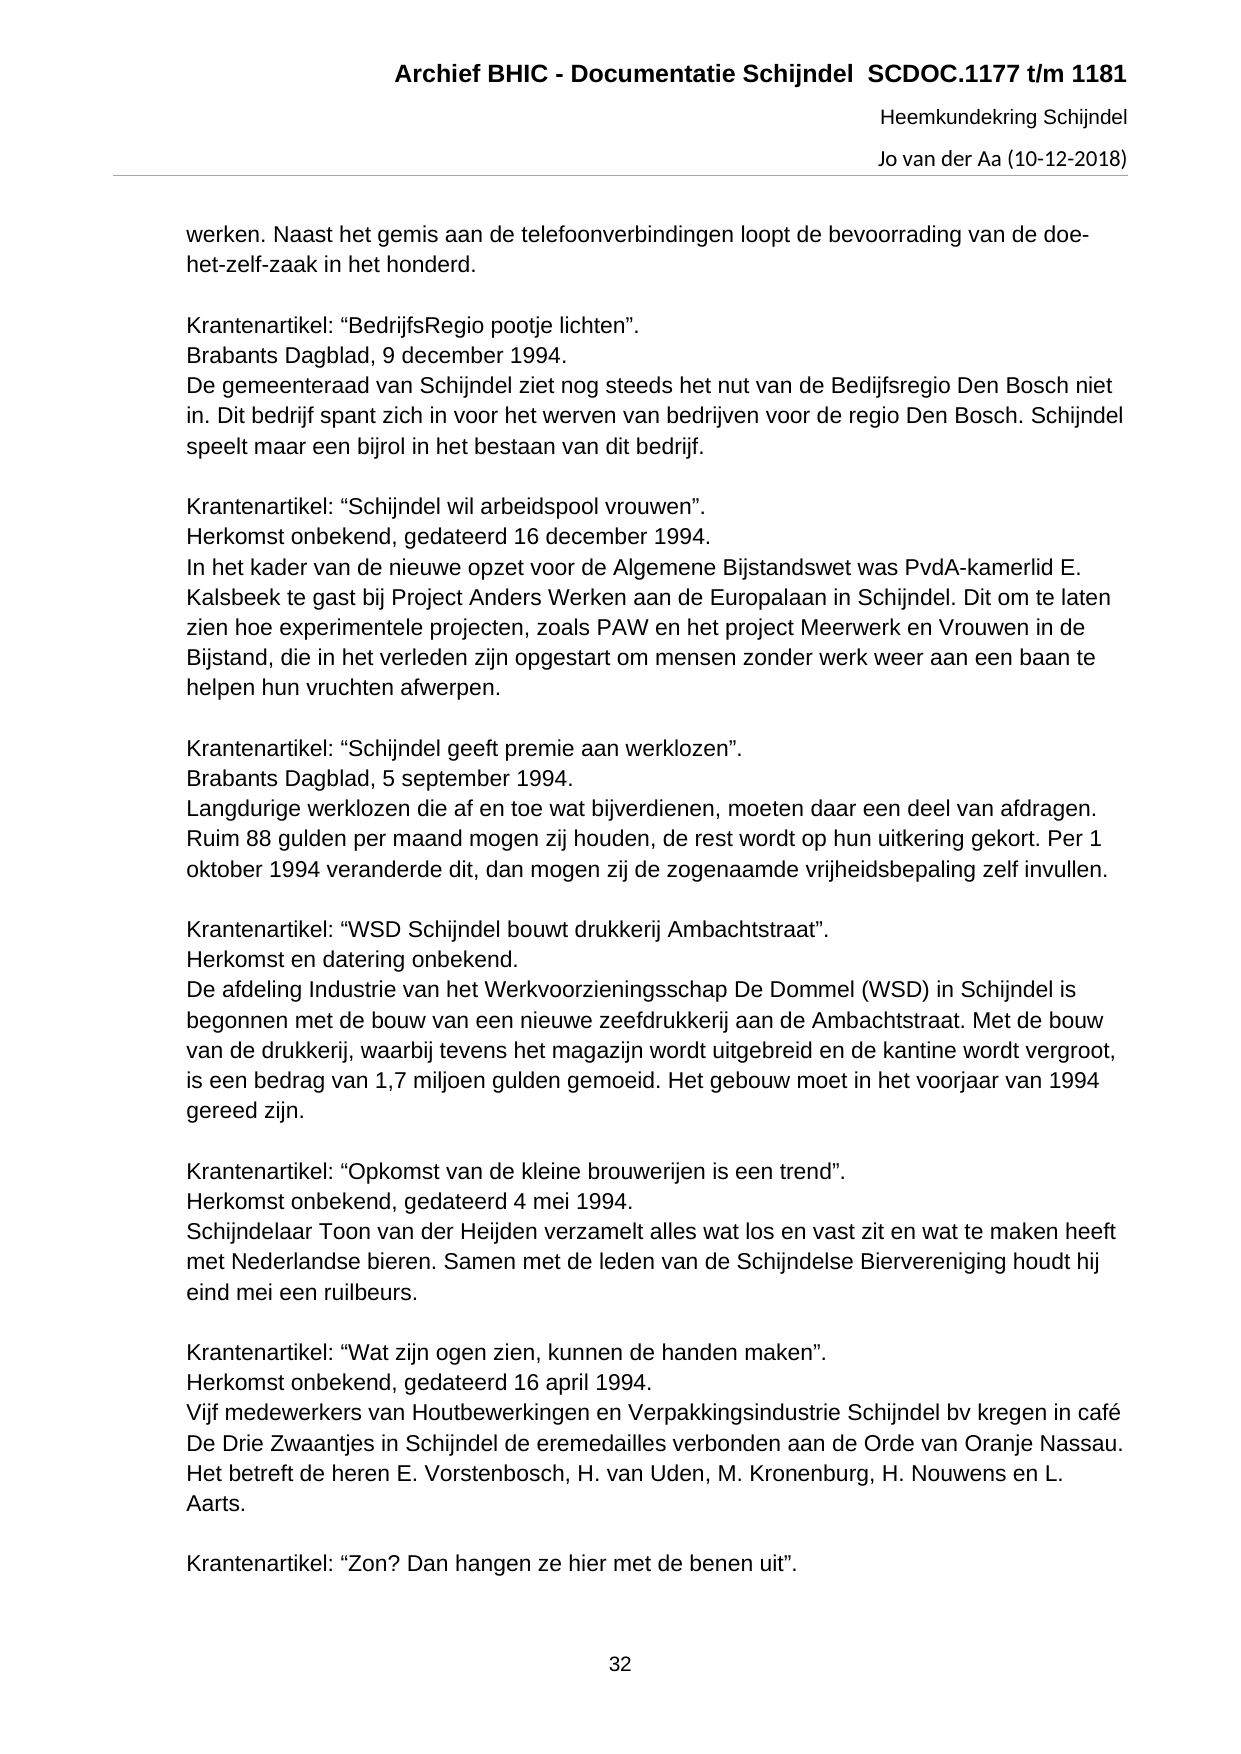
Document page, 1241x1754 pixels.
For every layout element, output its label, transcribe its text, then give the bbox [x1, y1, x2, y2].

text Krantenartikel: “Opkomst van de kleine brouwerijen is een trend”. [186, 1158, 1128, 1184]
text Krantenartikel: “Wat zijn ogen zien, kunnen de handen maken”. [186, 1339, 1128, 1365]
text De gemeenteraad van Schijndel ziet nog steeds het nut van de Bedijfsregio Den Bosch niet in. Dit bedrijf spant zich in voor het werven van bedrijven voor de regio Den Bosch. Schijndel speelt maar een bijrol in het bestaan van dit bedrijf. [186, 372, 1128, 459]
text Vijf medewerkers van Houtbewerkingen en Verpakkingsindustrie Schijndel bv kregen in café De Drie Zwaantjes in Schijndel de eremedailles verbonden aan de Orde van Oranje Nassau. Het betreft de heren E. Vorstenbosch, H. van Uden, M. Kronenburg, H. Nouwens en L. Aarts. [186, 1399, 1128, 1516]
text Langdurige werklozen die af en toe wat bijverdienen, moeten daar een deel van afdragen. Ruim 88 gulden per maand mogen zij houden, de rest wordt op hun uitkering gekort. Per 1 oktober 1994 veranderde dit, dan mogen zij de zogenaamde vrijheidsbepaling zelf invullen. [186, 795, 1128, 882]
text Brabants Dagblad, 9 december 1994. [186, 342, 1128, 368]
text Herkomst onbekend, gedateerd 16 april 1994. [186, 1369, 1128, 1395]
text Herkomst en datering onbekend. [186, 946, 1128, 972]
text In het kader van de nieuwe opzet voor de Algemene Bijstandswet was PvdA-kamerlid E. Kalsbeek te gast bij Project Anders Werken aan de Europalaan in Schijndel. Dit om te laten zien hoe experimentele projecten, zoals PAW en het project Meerwerk en Vrouwen in de Bijstand, die in het verleden zijn opgestart om mensen zonder werk weer aan een baan te helpen hun vruchten afwerpen. [186, 553, 1128, 701]
text Krantenartikel: “Schijndel wil arbeidspool vrouwen”. [186, 493, 1128, 519]
text Krantenartikel: “Zon? Dan hangen ze hier met de benen uit”. [186, 1550, 1128, 1577]
text Brabants Dagblad, 5 september 1994. [186, 765, 1128, 791]
text De afdeling Industrie van het Werkvoorzieningsschap De Dommel (WSD) in Schijndel is begonnen met de bouw van een nieuwe zeefdrukkerij aan de Ambachtstraat. Met de bouw van de drukkerij, waarbij tevens het magazijn wordt uitgebreid en de kantine wordt vergroot, is een bedrag van 1,7 miljoen gulden gemoeid. Het gebouw moet in het voorjaar van 1994 gereed zijn. [186, 976, 1128, 1123]
text Krantenartikel: “WSD Schijndel bouwt drukkerij Ambachtstraat”. [186, 916, 1128, 942]
text Schijndelaar Toon van der Heijden verzamelt alles wat los en vast zit en wat te maken heeft met Nederlandse bieren. Samen met de leden van de Schijndelse Biervereniging houdt hij eind mei een ruilbeurs. [186, 1218, 1128, 1305]
text Krantenartikel: “Schijndel geeft premie aan werklozen”. [186, 735, 1128, 761]
text Herkomst onbekend, gedateerd 16 december 1994. [186, 523, 1128, 549]
text Krantenartikel: “BedrijfsRegio pootje lichten”. [186, 312, 1128, 338]
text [186, 221, 1128, 278]
text Herkomst onbekend, gedateerd 4 mei 1994. [186, 1188, 1128, 1214]
